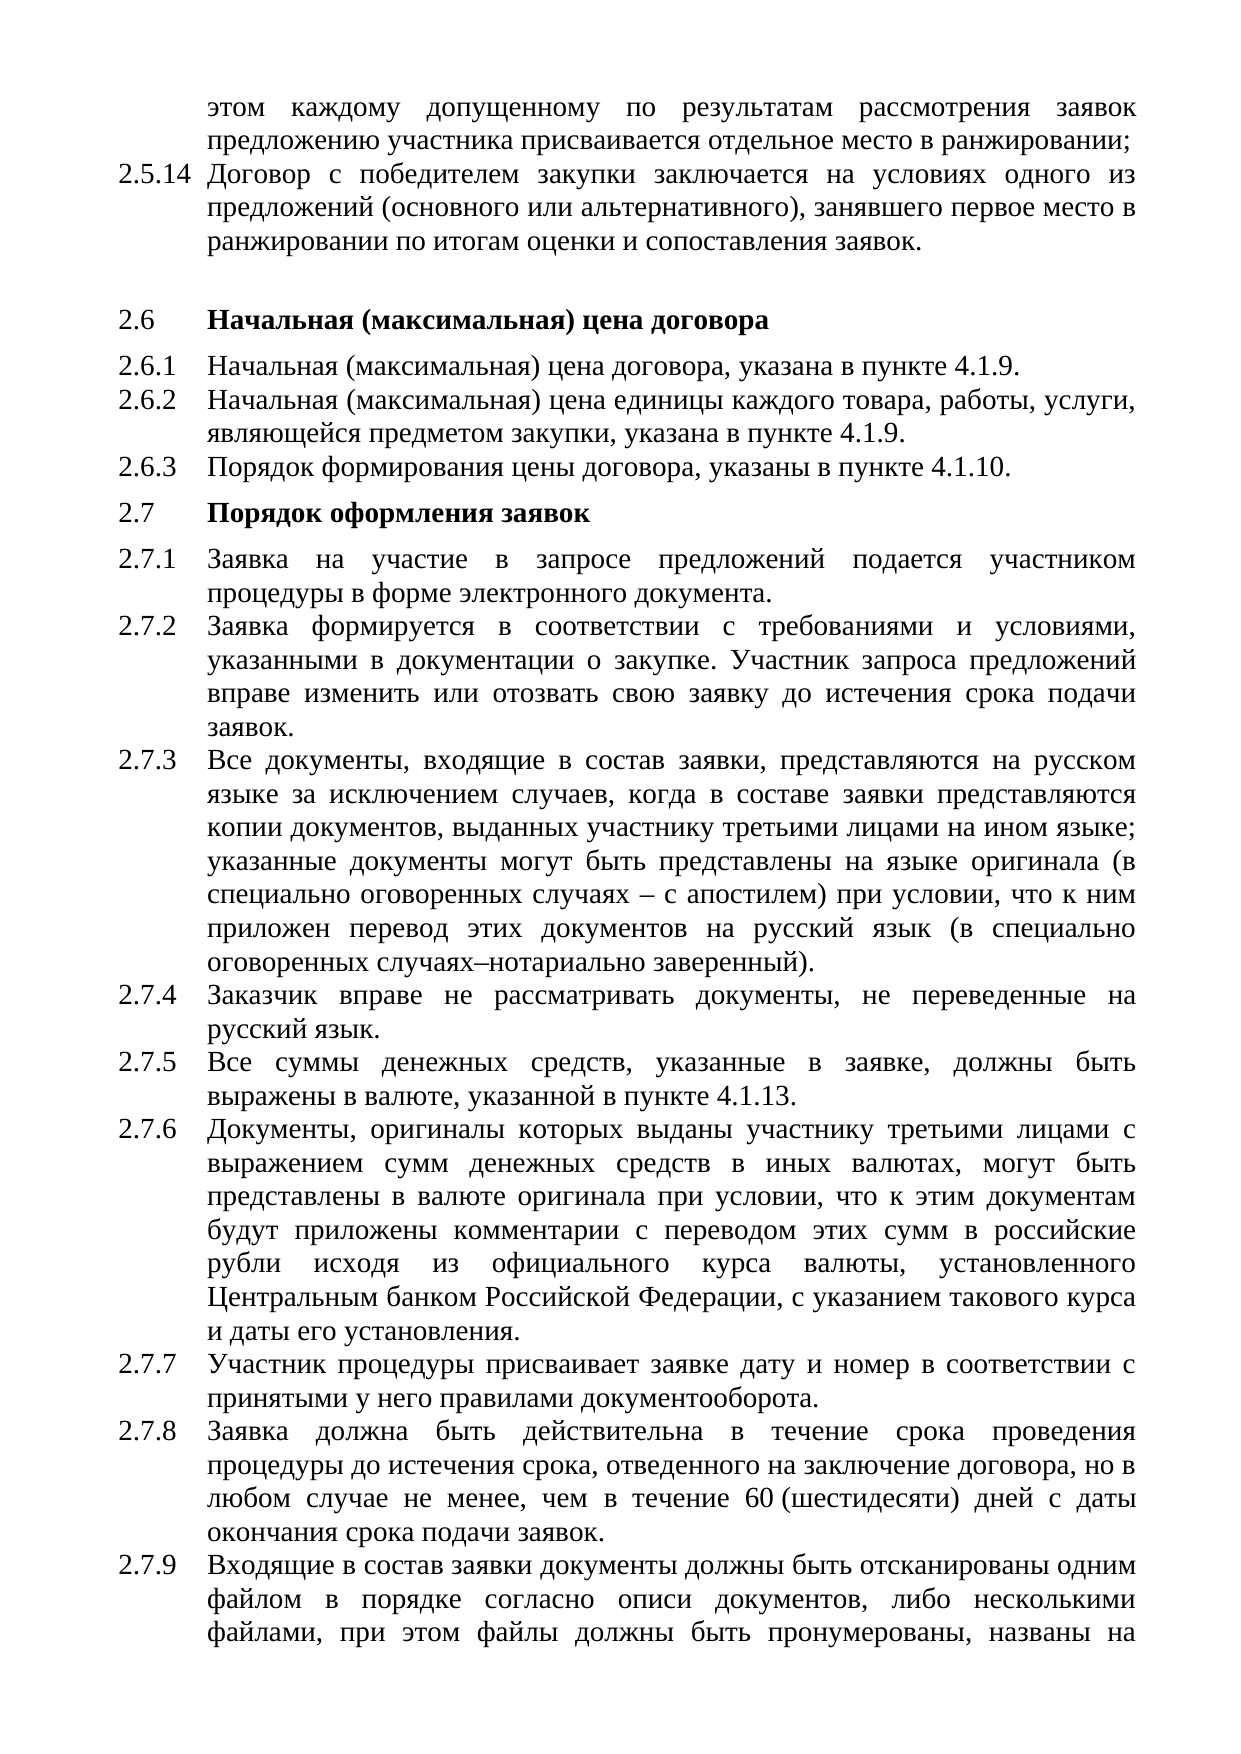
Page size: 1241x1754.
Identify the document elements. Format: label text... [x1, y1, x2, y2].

text Заказчик вправе не рассматривать документы, не переведенные на русский язык. [118, 977, 1137, 1044]
text Документы, оригиналы которых выданы участнику третьими лицами с выражением сумм денежных средств в иных валютах, могут быть представлены в валюте оригинала при условии, что к этим документам будут приложены комментарии с переводом этих сумм в российские рубли исходя из официального курса валюты, установленного Центральным банком Российской Федерации, с указанием такового курса и даты его установления. [118, 1111, 1137, 1346]
text Начальная (максимальная) цена единицы каждого товара, работы, услуги, являющейся предметом закупки, указана в пункте 4.1.9. [118, 382, 1137, 449]
text Договор с победителем закупки заключается на условиях одного из предложений (основного или альтернативного), занявшего первое место в ранжировании по итогам оценки и сопоставления заявок. [118, 156, 1137, 256]
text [118, 1547, 1137, 1648]
text Заявка на участие в запросе предложений подается участником процедуры в форме электронного документа. [118, 541, 1137, 608]
text Участник процедуры присваивает заявке дату и номер в соответствии с принятыми у него правилами документооборота. [118, 1346, 1137, 1413]
text Порядок формирования цены договора, указаны в пункте 4.1.10. [118, 449, 1137, 483]
text Заявка должна быть действительна в течение срока проведения процедуры до истечения срока, отведенного на заключение договора, но в любом случае не менее, чем в течение 60 (шестидесяти) дней с даты окончания срока подачи заявок. [118, 1413, 1137, 1547]
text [118, 89, 1137, 156]
text Заявка формируется в соответствии с требованиями и условиями, указанными в документации о закупке. Участник запроса предложений вправе изменить или отозвать свою заявку до истечения срока подачи заявок. [118, 608, 1137, 742]
subtitle Порядок оформления заявок [118, 495, 1137, 529]
subtitle Начальная (максимальная) цена договора [118, 302, 1137, 336]
text Начальная (максимальная) цена договора, указана в пункте 4.1.9. [118, 348, 1137, 382]
text Все документы, входящие в состав заявки, представляются на русском языке за исключением случаев, когда в составе заявки представляются копии документов, выданных участнику третьими лицами на ином языке; указанные документы могут быть представлены на языке оригинала (в специально оговоренных случаях – с апостилем) при условии, что к ним приложен перевод этих документов на русский язык (в специально оговоренных случаях–нотариально заверенный). [118, 742, 1137, 977]
text Все суммы денежных средств, указанные в заявке, должны быть выражены в валюте, указанной в пункте 4.1.13. [118, 1044, 1137, 1111]
